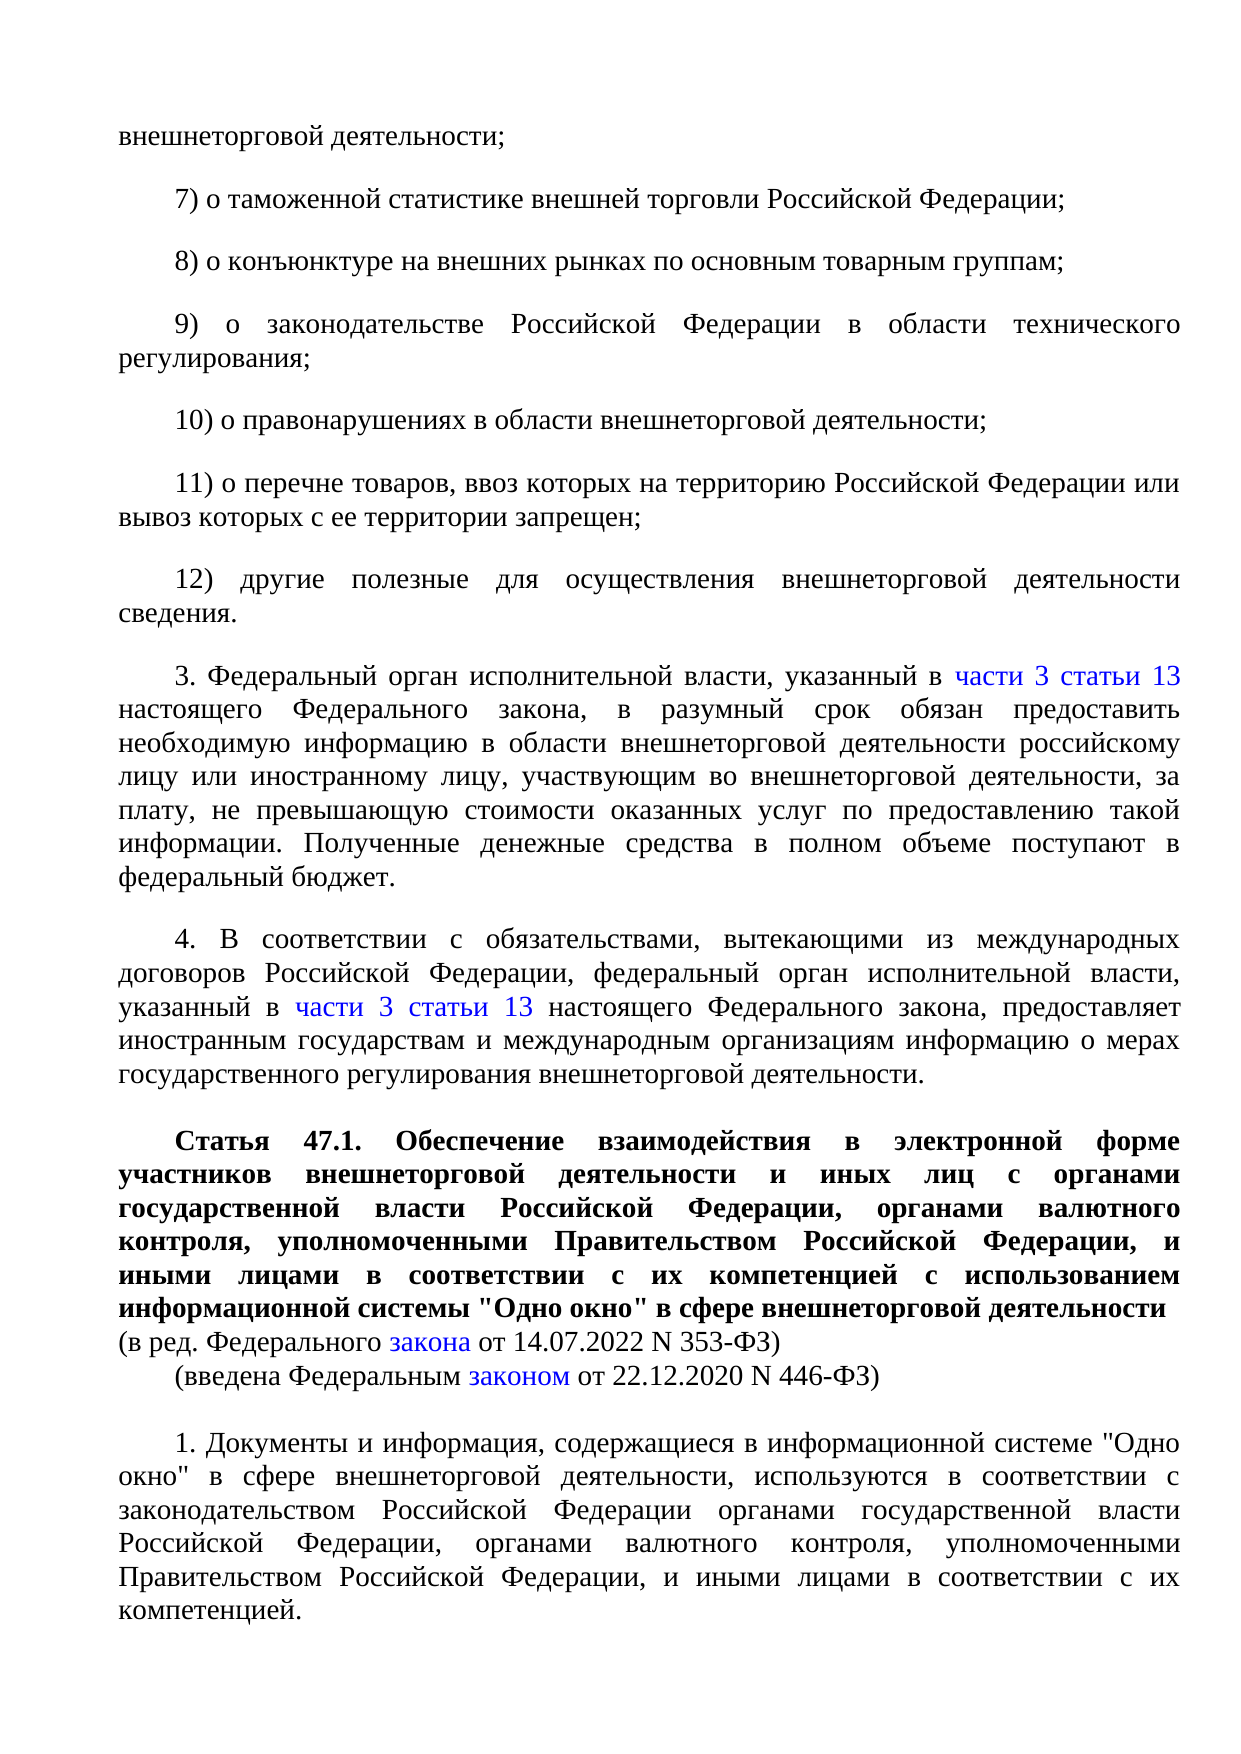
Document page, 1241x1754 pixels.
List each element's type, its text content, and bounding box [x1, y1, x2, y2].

text 1. Документы и информация, содержащиеся в информационной системе "Одно окно" в сфере внешнеторговой деятельности, используются в соответствии с законодательством Российской Федерации органами государственной власти Российской Федерации, органами валютного контроля, уполномоченными Правительством Российской Федерации, и иными лицами в соответствии с их компетенцией. [118, 1425, 1181, 1626]
text (в ред. Федерального закона от 14.07.2022 N 353-ФЗ) [118, 1324, 1181, 1358]
text 4. В соответствии с обязательствами, вытекающими из международных договоров Российской Федерации, федеральный орган исполнительной власти, указанный в части 3 статьи 13 настоящего Федерального закона, предоставляет иностранным государствам и международным организациям информацию о мерах государственного регулирования внешнеторговой деятельности. [118, 922, 1181, 1089]
title Статья 47.1. Обеспечение взаимодействия в электронной форме участников внешнеторговой деятельности и иных лиц с органами государственной власти Российской Федерации, органами валютного контроля, уполномоченными Правительством Российской Федерации, и иными лицами в соответствии с их компетенцией с использованием информационной системы "Одно окно" в сфере внешнеторговой деятельности [118, 1123, 1181, 1324]
text 12) другие полезные для осуществления внешнеторговой деятельности сведения. [118, 561, 1181, 628]
text 10) о правонарушениях в области внешнеторговой деятельности; [118, 402, 1181, 436]
text 8) о конъюнктуре на внешних рынках по основным товарным группам; [118, 243, 1181, 277]
text 7) о таможенной статистике внешней торговли Российской Федерации; [118, 181, 1181, 214]
text (введена Федеральным законом от 22.12.2020 N 446-ФЗ) [118, 1358, 1181, 1391]
text 3. Федеральный орган исполнительной власти, указанный в части 3 статьи 13 настоящего Федерального закона, в разумный срок обязан предоставить необходимую информацию в области внешнеторговой деятельности российскому лицу или иностранному лицу, участвующим во внешнеторговой деятельности, за плату, не превышающую стоимости оказанных услуг по предоставлению такой информации. Полученные денежные средства в полном объеме поступают в федеральный бюджет. [118, 658, 1181, 892]
text 11) о перечне товаров, ввоз которых на территорию Российской Федерации или вывоз которых с ее территории запрещен; [118, 465, 1181, 532]
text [118, 118, 1181, 152]
text 9) о законодательстве Российской Федерации в области технического регулирования; [118, 306, 1181, 373]
